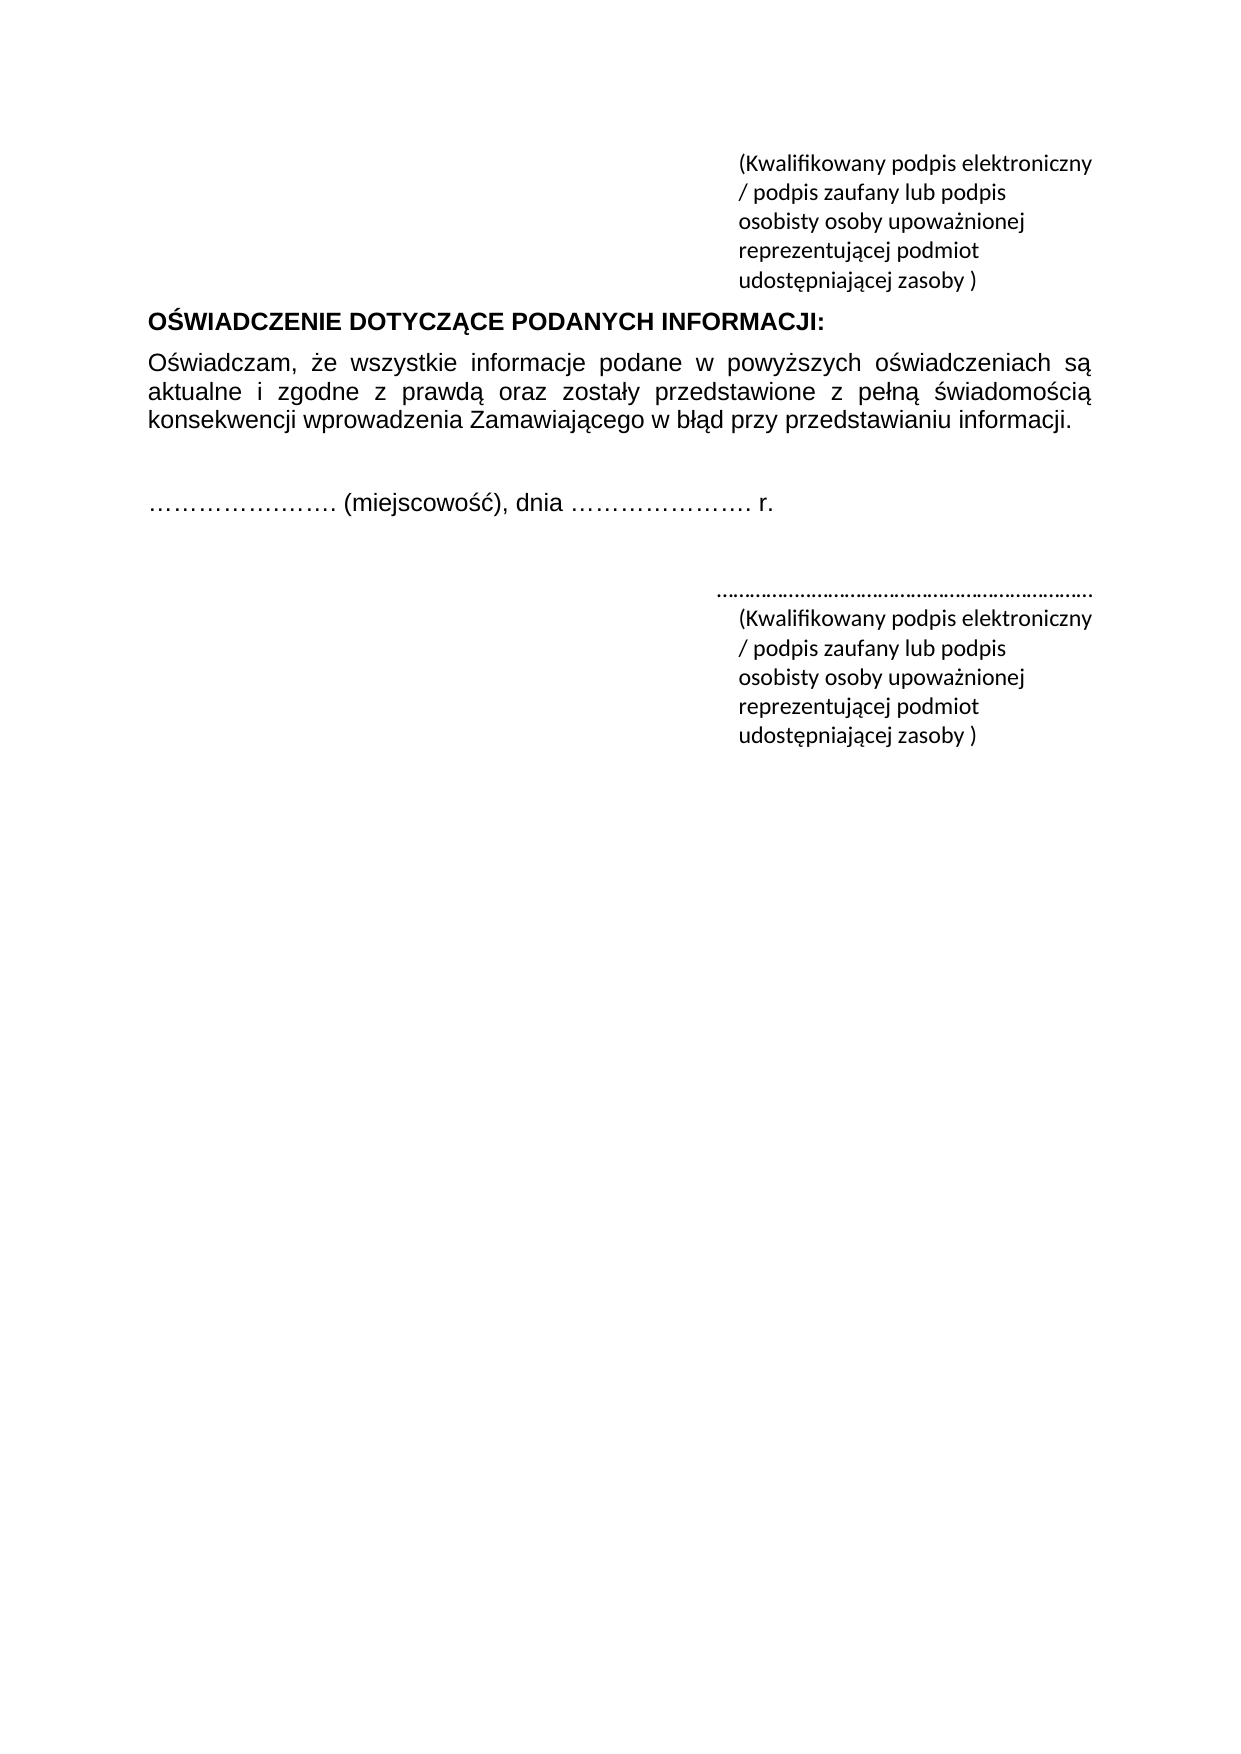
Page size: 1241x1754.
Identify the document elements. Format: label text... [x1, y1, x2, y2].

text OŚWIADCZENIE DOTYCZĄCE PODANYCH INFORMACJI: [148, 307, 1092, 335]
text …………….……. (miejscowość), dnia …………………. r. [148, 488, 1092, 517]
text (Kwalifikowany podpis elektroniczny / podpis zaufany lub podpis osobisty osoby upoważnionej reprezentującej podmiot udostępniającej zasoby ) [738, 148, 1092, 294]
text (Kwalifikowany podpis elektroniczny / podpis zaufany lub podpis osobisty osoby upoważnionej reprezentującej podmiot udostępniającej zasoby ) [738, 603, 1092, 750]
text ……………..…………………………………………… [148, 574, 1092, 603]
text Oświadczam, że wszystkie informacje podane w powyższych oświadczeniach są aktualne i zgodne z prawdą oraz zostały przedstawione z pełną świadomością konsekwencji wprowadzenia Zamawiającego w błąd przy przedstawianiu informacji. [148, 348, 1092, 434]
